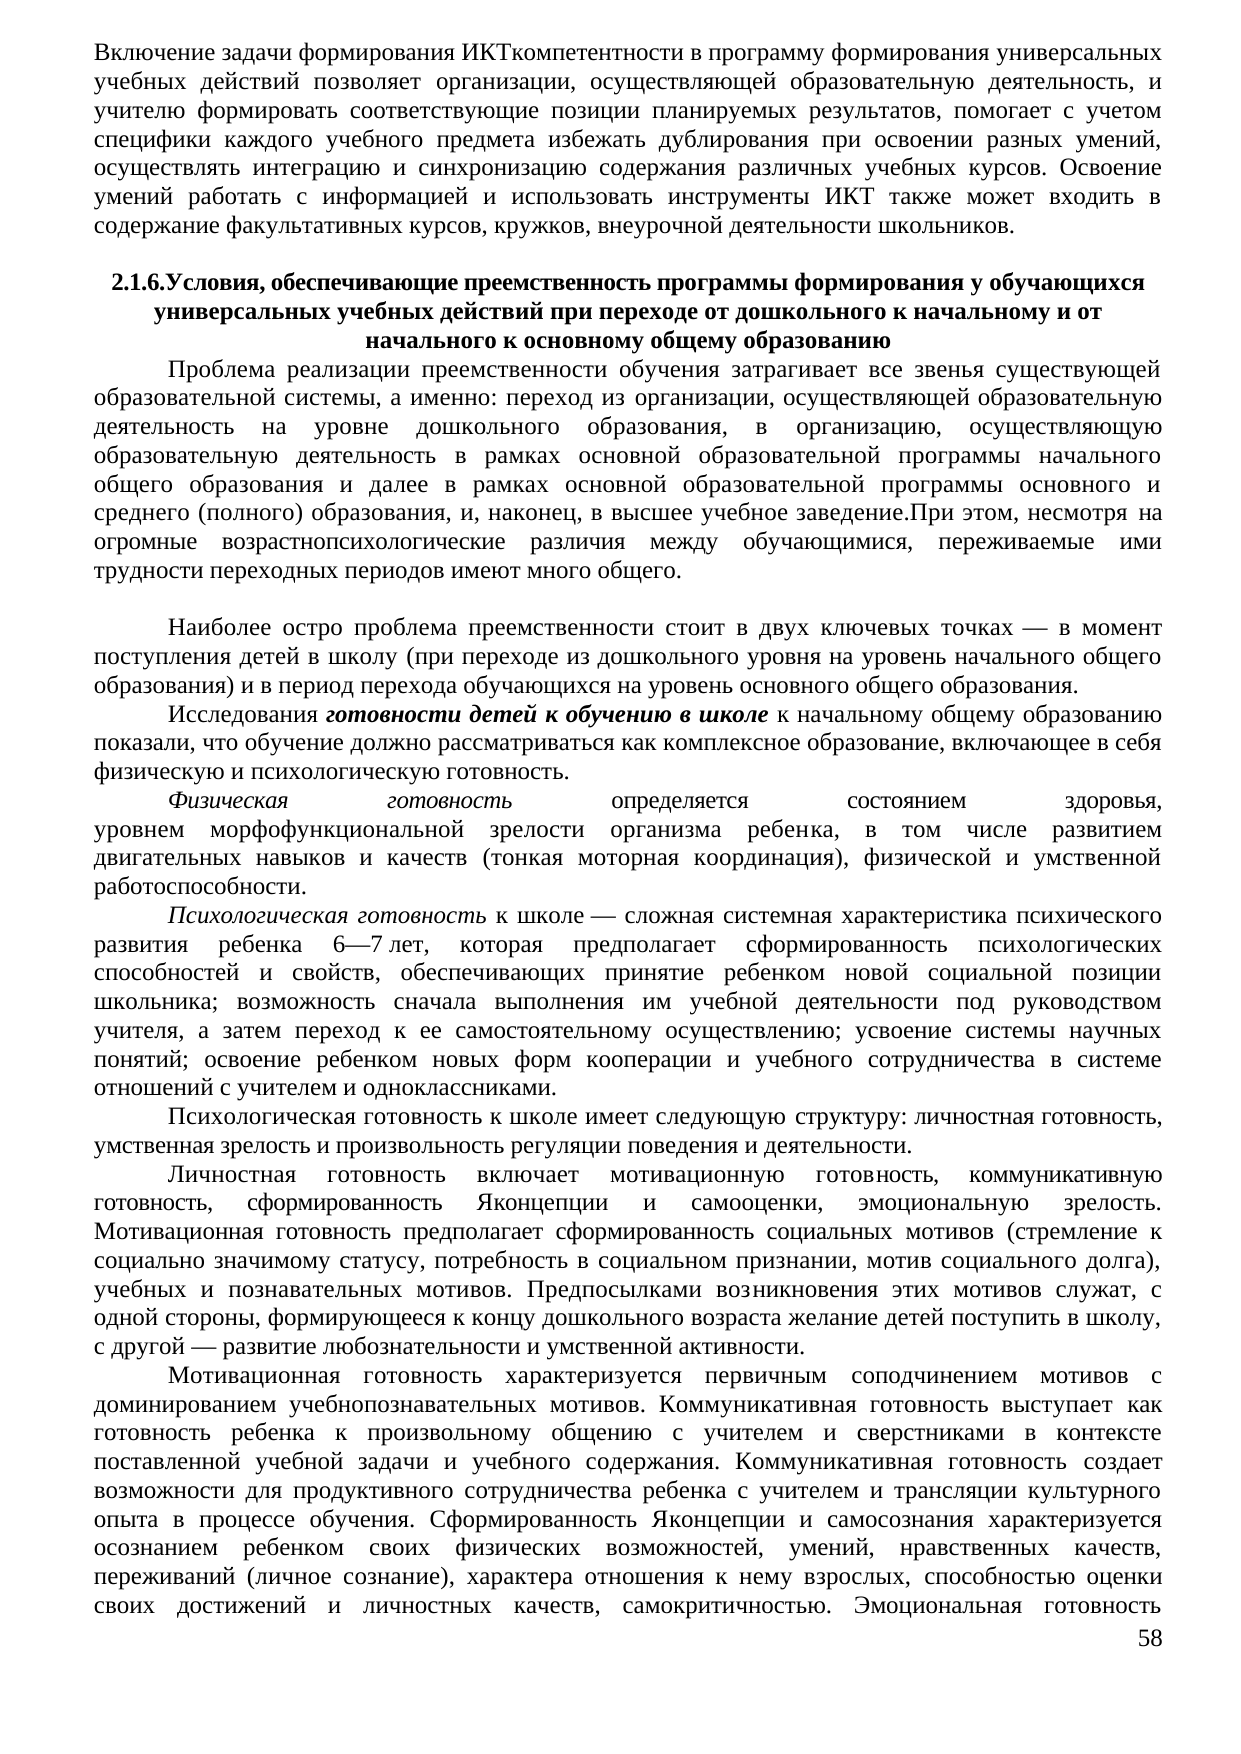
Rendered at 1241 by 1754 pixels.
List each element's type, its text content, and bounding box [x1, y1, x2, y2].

text Физическая готовность определяется состоянием здоровья, уровнем морфофункциональной зрелости организма ребенка, в том числе развитием двигательных навыков и качеств (тонкая моторная координация), физической и умственной работоспособности. [94, 785, 1162, 900]
text Проблема реализации преемственности обучения затрагивает все звенья существующей образовательной системы, а именно: переход из организации, осуществляющей образовательную деятельность на уровне дошкольного образования, в организацию, осуществляющую образовательную деятельность в рамках основной образовательной программы начального общего образования и далее в рамках основной образовательной программы основного и среднего (полного) образования, и, наконец, в высшее учебное заведение.При этом, несмотря на огромные возрастно­психологические различия между обучающимися, переживаемые ими трудности переходных периодов имеют много общего. [94, 354, 1162, 584]
text Личностная готовность включает мотивационную готовность, коммуникативную готовность, сформированность Я­концепции и самооценки, эмоциональную зрелость. Мотивационная готовность предполагает сформированность социальных мотивов (стремление к социально значимому статусу, потребность в социальном признании, мотив социального долга), учебных и познавательных мотивов. Предпосылками возникновения этих мотивов служат, с одной стороны, формирующееся к концу дошкольного возраста желание детей поступить в школу, с другой — развитие любознательности и умственной активности. [94, 1159, 1162, 1360]
text Исследования готовности детей к обучению в школе к начальному общему образованию показали, что обучение должно рассматриваться как комплексное образование, включающее в себя физическую и психологическую готовность. [94, 699, 1162, 785]
text Психологическая готовность к школе — сложная системная характеристика психического развития ребенка 6—7 лет, которая предполагает сформированность психологических способностей и свойств, обеспечивающих принятие ребенком новой социальной позиции школьника; возможность сначала выполнения им учебной деятельности под руководством учителя, а затем переход к ее самостоятельному осуществлению; усвоение системы научных понятий; освоение ребенком новых форм кооперации и учебного сотрудничества в системе отношений с учителем и одноклассниками. [94, 900, 1162, 1101]
text 2.1.6.Условия, обеспечивающие преемственность программы формирования у обучающихся универсальных учебных действий при переходе от дошкольного к начальному и от начального к основному общему образованию [94, 267, 1162, 354]
text Наиболее остро проблема преемственности стоит в двух ключевых точках — в момент поступления детей в школу (при переходе из дошкольного уровня на уровень начального общего образования) и в период перехода обучающихся на уровень основного общего образования. [94, 612, 1162, 699]
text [94, 1360, 1162, 1619]
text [94, 37, 1162, 239]
text Психологическая готовность к школе имеет следующую структуру: личностная готовность, умственная зрелость и произвольность регуляции поведения и деятельности. [94, 1101, 1162, 1159]
